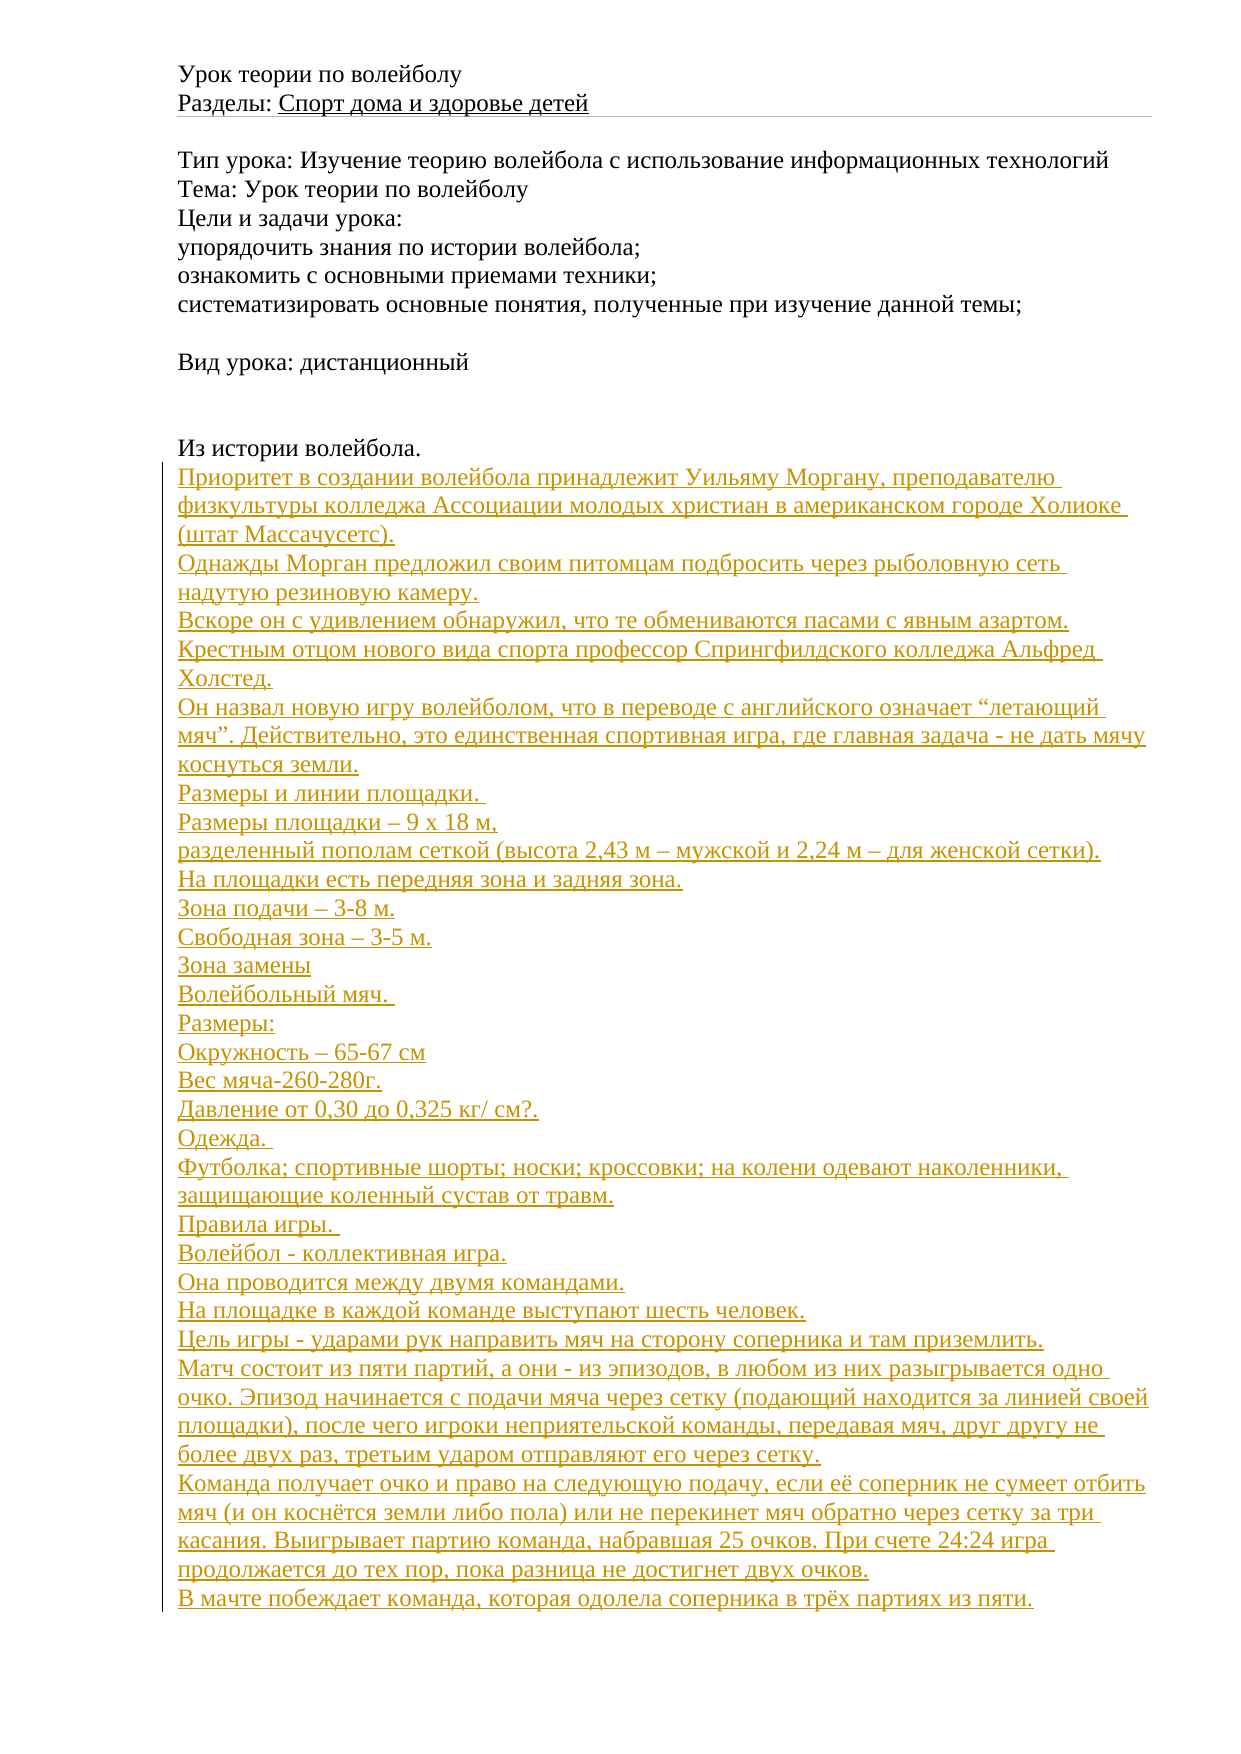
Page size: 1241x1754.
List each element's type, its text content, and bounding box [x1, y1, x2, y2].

text Из истории волейбола. [177, 433, 1152, 462]
text Тема: Урок теории по волейболу [177, 174, 1152, 203]
text систематизировать основные понятия, полученные при изучение данной темы; [177, 289, 1152, 318]
text Тип урока: Изучение теорию волейбола с использование информационных технологий [177, 145, 1152, 174]
text Разделы: Спорт дома и здоровье детей [177, 88, 1152, 116]
text ознакомить с основными приемами техники; [177, 260, 1152, 289]
text Урок теории по волейболу [177, 59, 1152, 88]
text Вид урока: дистанционный [177, 347, 1152, 375]
text упорядочить знания по истории волейбола; [177, 232, 1152, 260]
text Цели и задачи урока: [177, 203, 1152, 232]
